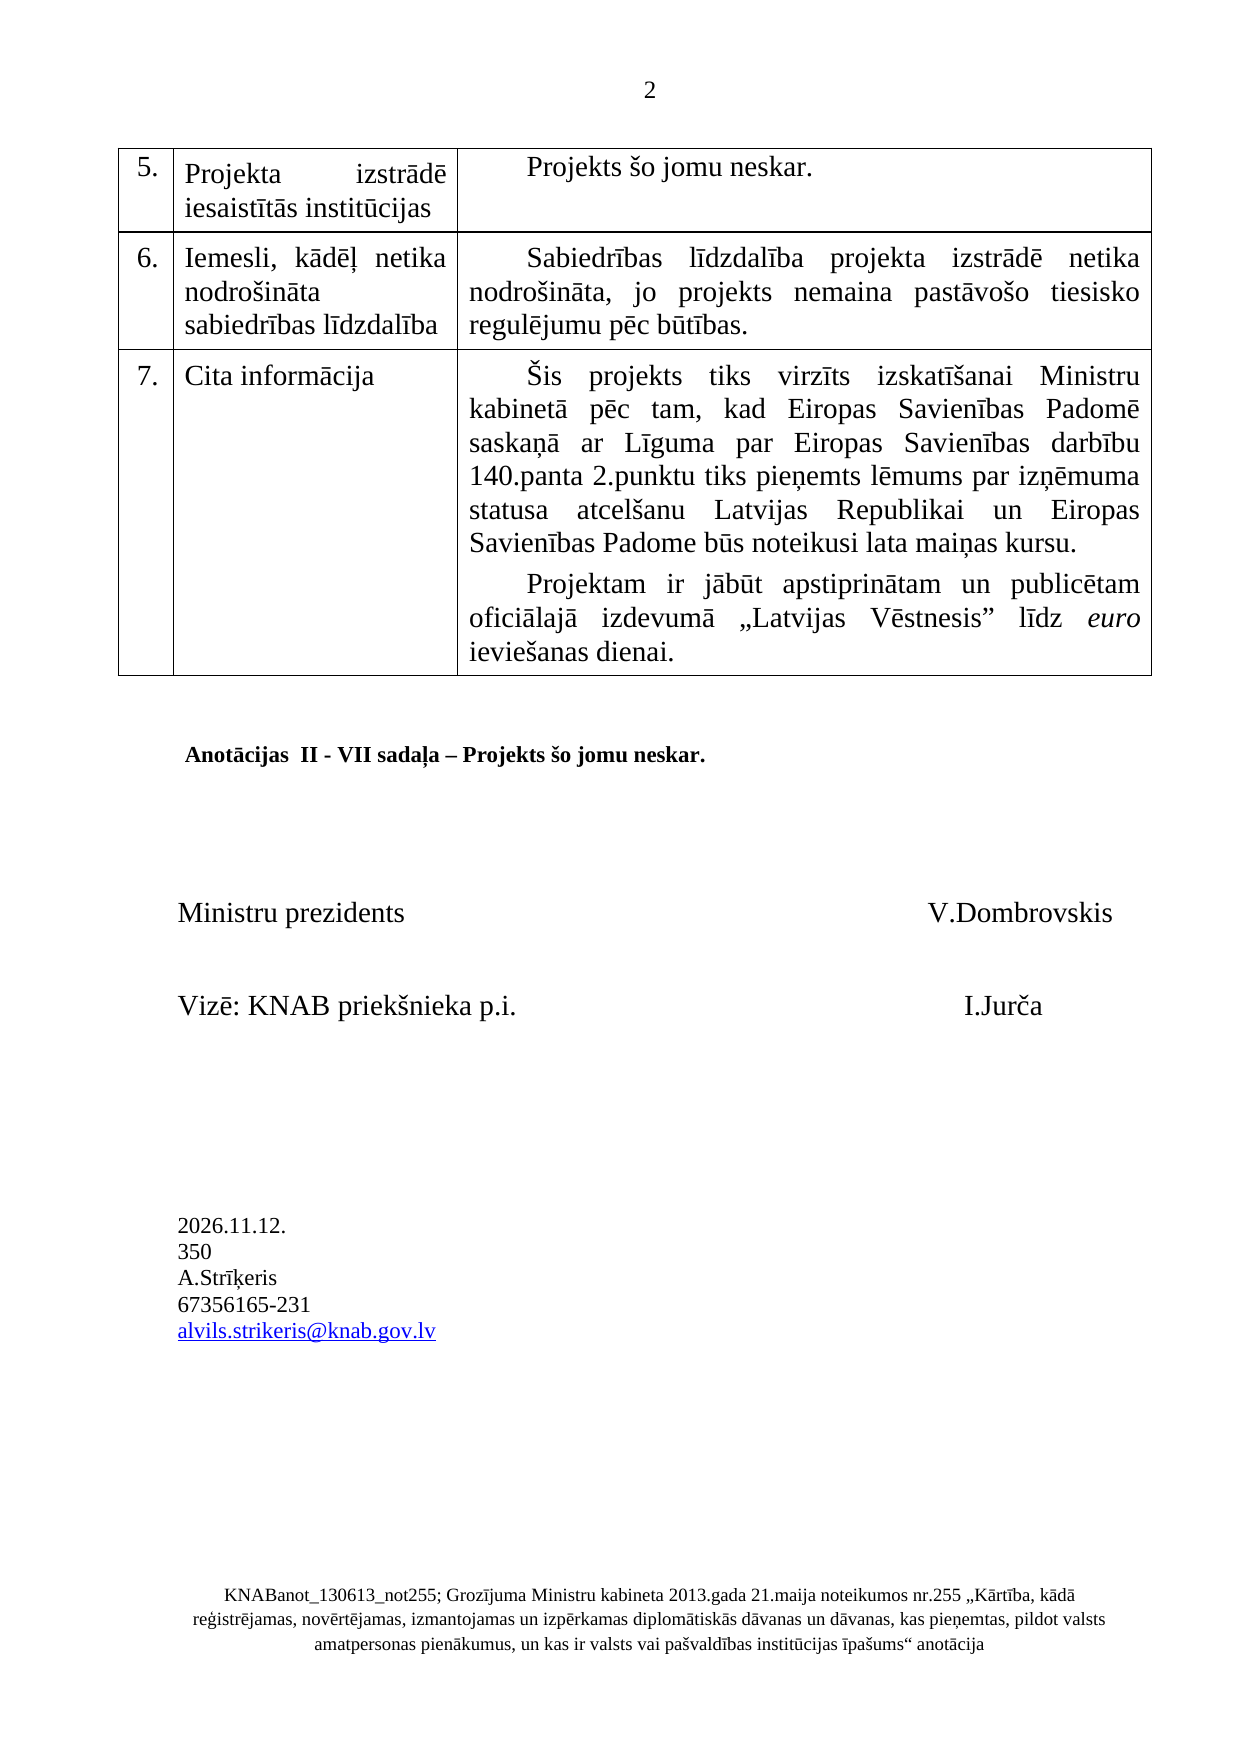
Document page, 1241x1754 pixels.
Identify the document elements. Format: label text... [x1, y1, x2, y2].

text 350 [177, 1238, 1122, 1264]
text alvils.strikeris@knab.gov.lv [177, 1317, 1122, 1343]
table_cell 7. [119, 350, 173, 675]
text 2013.07.16. [177, 1212, 1122, 1238]
text Anotācijas II - VII sadaļa – Projekts šo jomu neskar. [177, 736, 1122, 769]
text Ministru prezidents V.Dombrovskis [177, 896, 1122, 929]
table_cell 6. [119, 233, 173, 349]
table_cell Cita informācija [174, 350, 457, 675]
text Vizē: KNAB priekšnieka p.i. I.Jurča [177, 988, 1122, 1022]
text A.Strīķeris [177, 1264, 1122, 1291]
text 67356165-231 [177, 1291, 1122, 1317]
table_cell Iemesli, kādēļ netika nodrošināta sabiedrības līdzdalība [174, 233, 457, 349]
table_cell Sabiedrības līdzdalība projekta izstrādē netika nodrošināta, jo projekts nemaina pastāvošo tiesisko regulējumu pēc būtības. [458, 233, 1151, 349]
table_cell 5. [119, 149, 173, 231]
table_cell Projekts šo jomu neskar. [458, 149, 1151, 231]
table_cell Šis projekts tiks virzīts izskatīšanai Ministru kabinetā pēc tam, kad Eiropas Savienības Padomē saskaņā ar Līguma par Eiropas Savienības darbību 140.panta 2.punktu tiks pieņemts lēmums par izņēmuma statusa atcelšanu Latvijas Republikai un Eiropas Savienības Padome būs noteikusi lata maiņas kursu. Projektam ir jābūt apstiprinātam un publicētam oficiālajā izdevumā „Latvijas Vēstnesis” līdz euro ieviešanas dienai. [458, 350, 1151, 675]
table_cell Projekta izstrādē iesaistītās institūcijas [174, 149, 457, 231]
